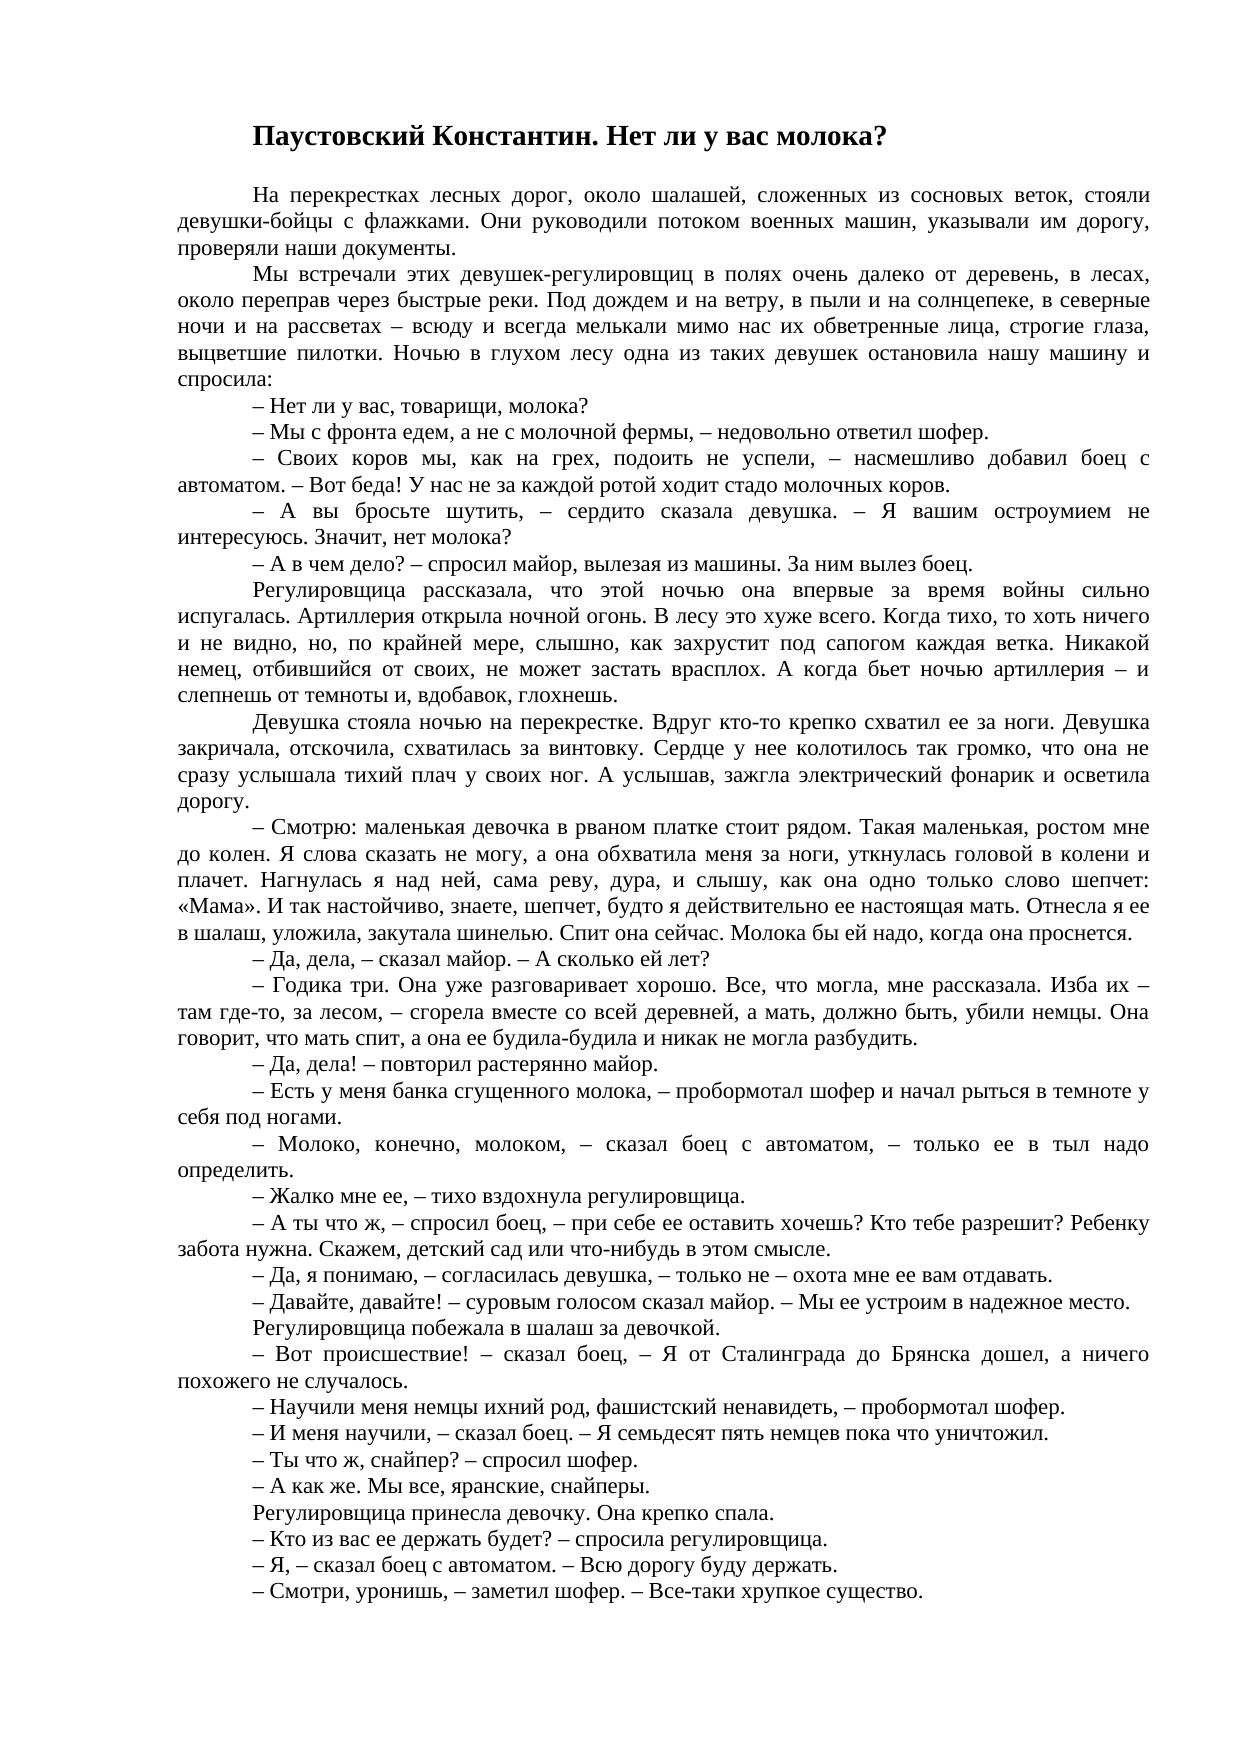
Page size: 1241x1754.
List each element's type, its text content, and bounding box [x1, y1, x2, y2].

text – Вот происшествие! – сказал боец, – Я от Сталинграда до Брянска дошел, а ничего похожего не случалось. [177, 1340, 1152, 1393]
text – Давайте, давайте! – суровым голосом сказал майор. – Мы ее устроим в надежное место. [177, 1288, 1152, 1314]
text – Смотрю: маленькая девочка в рваном платке стоит рядом. Такая маленькая, ростом мне до колен. Я слова сказать не могу, а она обхватила меня за ноги, уткнулась головой в колени и плачет. Нагнулась я над ней, сама реву, дура, и слышу, как она одно только слово шепчет: «Мама». И так настойчиво, знаете, шепчет, будто я действительно ее настоящая мать. Отнесла я ее в шалаш, уложила, закутала шинелью. Спит она сейчас. Молока бы ей надо, когда она проснется. [177, 813, 1152, 945]
text – Смотри, уронишь, – заметил шофер. – Все-таки хрупкое существо. [177, 1578, 1152, 1604]
text Регулировщица принесла девочку. Она крепко спала. [177, 1498, 1152, 1525]
text Регулировщица побежала в шалаш за девочкой. [177, 1314, 1152, 1340]
text Паустовский Константин. Нет ли у вас молока? [177, 118, 1152, 152]
text – Научили меня немцы ихний род, фашистский ненавидеть, – пробормотал шофер. [177, 1393, 1152, 1419]
text – И меня научили, – сказал боец. – Я семьдесят пять немцев пока что уничтожил. [177, 1419, 1152, 1446]
text – Мы с фронта едем, а не с молочной фермы, – недовольно ответил шофер. [177, 418, 1152, 444]
text – Жалко мне ее, – тихо вздохнула регулировщица. [177, 1182, 1152, 1209]
text – Да, дела! – повторил растерянно майор. [177, 1051, 1152, 1077]
text – Да, я понимаю, – согласилась девушка, – только не – охота мне ее вам отдавать. [177, 1261, 1152, 1288]
text – Своих коров мы, как на грех, подоить не успели, – насмешливо добавил боец с автоматом. – Вот беда! У нас не за каждой ротой ходит стадо молочных коров. [177, 444, 1152, 497]
text – Есть у меня банка сгущенного молока, – пробормотал шофер и начал рыться в темноте у себя под ногами. [177, 1077, 1152, 1129]
text – Я, – сказал боец с автоматом. – Всю дорогу буду держать. [177, 1551, 1152, 1578]
text На перекрестках лесных дорог, около шалашей, сложенных из сосновых веток, стояли девушки-бойцы с флажками. Они руководили потоком военных машин, указывали им дорогу, проверяли наши документы. [177, 181, 1152, 260]
text Регулировщица рассказала, что этой ночью она впервые за время войны сильно испугалась. Артиллерия открыла ночной огонь. В лесу это хуже всего. Когда тихо, то хоть ничего и не видно, но, по крайней мере, слышно, как захрустит под сапогом каждая ветка. Никакой немец, отбившийся от своих, не может застать врасплох. А когда бьет ночью артиллерия – и слепнешь от темноты и, вдобавок, глохнешь. [177, 576, 1152, 708]
text – А вы бросьте шутить, – сердито сказала девушка. – Я вашим остроумием не интересуюсь. Значит, нет молока? [177, 497, 1152, 550]
text – Годика три. Она уже разговаривает хорошо. Все, что могла, мне рассказала. Изба их – там где-то, за лесом, – сгорела вместе со всей деревней, а мать, должно быть, убили немцы. Она говорит, что мать спит, а она ее будила-будила и никак не могла разбудить. [177, 971, 1152, 1051]
text Мы встречали этих девушек-регулировщиц в полях очень далеко от деревень, в лесах, около переправ через быстрые реки. Под дождем и на ветру, в пыли и на солнцепеке, в северные ночи и на рассветах – всюду и всегда мелькали мимо нас их обветренные лица, строгие глаза, выцветшие пилотки. Ночью в глухом лесу одна из таких девушек остановила нашу машину и спросила: [177, 260, 1152, 392]
text – А в чем дело? – спросил майор, вылезая из машины. За ним вылез боец. [177, 550, 1152, 576]
text – А ты что ж, – спросил боец, – при себе ее оставить хочешь? Кто тебе разрешит? Ребенку забота нужна. Скажем, детский сад или что-нибудь в этом смысле. [177, 1209, 1152, 1261]
text – Нет ли у вас, товарищи, молока? [177, 392, 1152, 418]
text Девушка стояла ночью на перекрестке. Вдруг кто-то крепко схватил ее за ноги. Девушка закричала, отскочила, схватилась за винтовку. Сердце у нее колотилось так громко, что она не сразу услышала тихий плач у своих ног. А услышав, зажгла электрический фонарик и осветила дорогу. [177, 708, 1152, 813]
text – Молоко, конечно, молоком, – сказал боец с автоматом, – только ее в тыл надо определить. [177, 1129, 1152, 1182]
text – Ты что ж, снайпер? – спросил шофер. [177, 1446, 1152, 1472]
text – Да, дела, – сказал майор. – А сколько ей лет? [177, 945, 1152, 971]
text – Кто из вас ее держать будет? – спросила регулировщица. [177, 1525, 1152, 1551]
text – А как же. Мы все, яранские, снайперы. [177, 1472, 1152, 1498]
